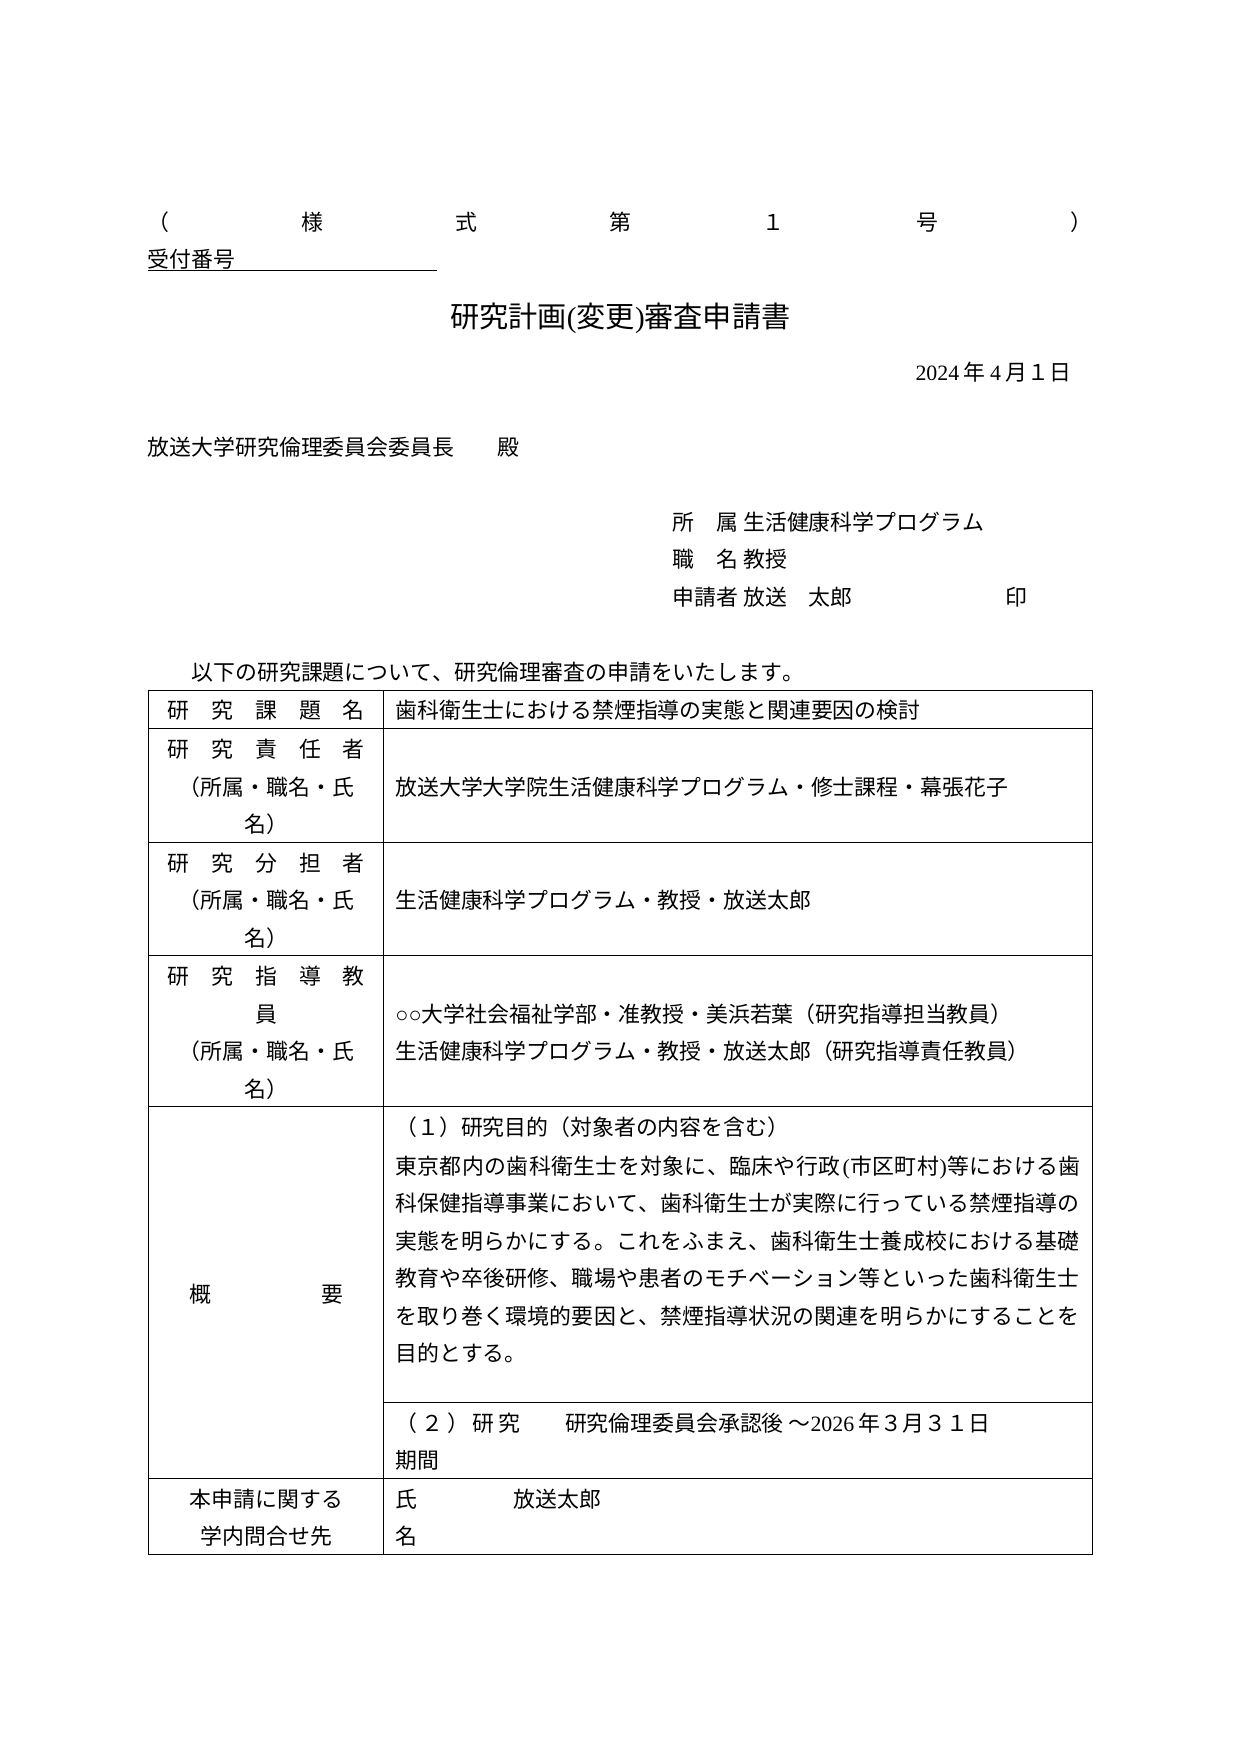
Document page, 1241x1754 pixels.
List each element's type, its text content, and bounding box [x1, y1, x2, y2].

table_cell 研 究 責 任 者 （所属・職名・氏名） [149, 729, 383, 842]
text （様式第１号） 受付番号 [148, 202, 1092, 277]
text 所 属 生活健康科学プログラム [673, 502, 1092, 539]
table_cell 放送大学大学院生活健康科学プログラム・修士課程・幕張花子 [384, 729, 1092, 842]
table_cell 研 究 分 担 者 （所属・職名・氏名） [149, 843, 383, 955]
text 職 名 教授 [673, 539, 1092, 577]
table_cell 東京都内の歯科衛生士を対象に、臨床や行政(市区町村)等における歯科保健指導事業において、歯科衛生士が実際に行っている禁煙指導の実態を明らかにする。これをふまえ、歯科衛生士養成校における基礎教育や卒後研修、職場や患者のモチベーション等といった歯科衛生士を取り巻く環境的要因と、禁煙指導状況の関連を明らかにすることを目的とする。 [384, 1145, 1092, 1402]
table_cell （１）研究目的（対象者の内容を含む） [384, 1107, 1092, 1145]
text 2024年4月１日 [673, 352, 1071, 389]
table_cell 放送太郎 [502, 1479, 1092, 1554]
table_cell 本申請に関する 学内問合せ先 [149, 1479, 383, 1554]
table_header 歯科衛生士における禁煙指導の実態と関連要因の検討 [384, 691, 1092, 728]
table_cell ○○大学社会福祉学部・准教授・美浜若葉（研究指導担当教員） 生活健康科学プログラム・教授・放送太郎（研究指導責任教員） [384, 956, 1092, 1106]
table_cell （２）研究期間 [384, 1403, 532, 1478]
text 申請者 放送 太郎 印 [673, 577, 1092, 614]
table_cell 概 要 [149, 1107, 383, 1478]
text 研究計画(変更)審査申請書 [148, 277, 1092, 352]
table_cell 研究倫理委員会承認後 ～2026年３月３１日 [532, 1403, 1092, 1478]
table_cell 氏 名 [384, 1479, 502, 1554]
text 放送大学研究倫理委員会委員長 殿 [148, 427, 1092, 464]
text 以下の研究課題について、研究倫理審査の申請をいたします。 [148, 652, 1092, 689]
table_cell 研 究 指 導 教 員 （所属・職名・氏名） [149, 956, 383, 1106]
table_header 研 究 課 題 名 [149, 691, 383, 728]
table_cell 生活健康科学プログラム・教授・放送太郎 [384, 843, 1092, 955]
